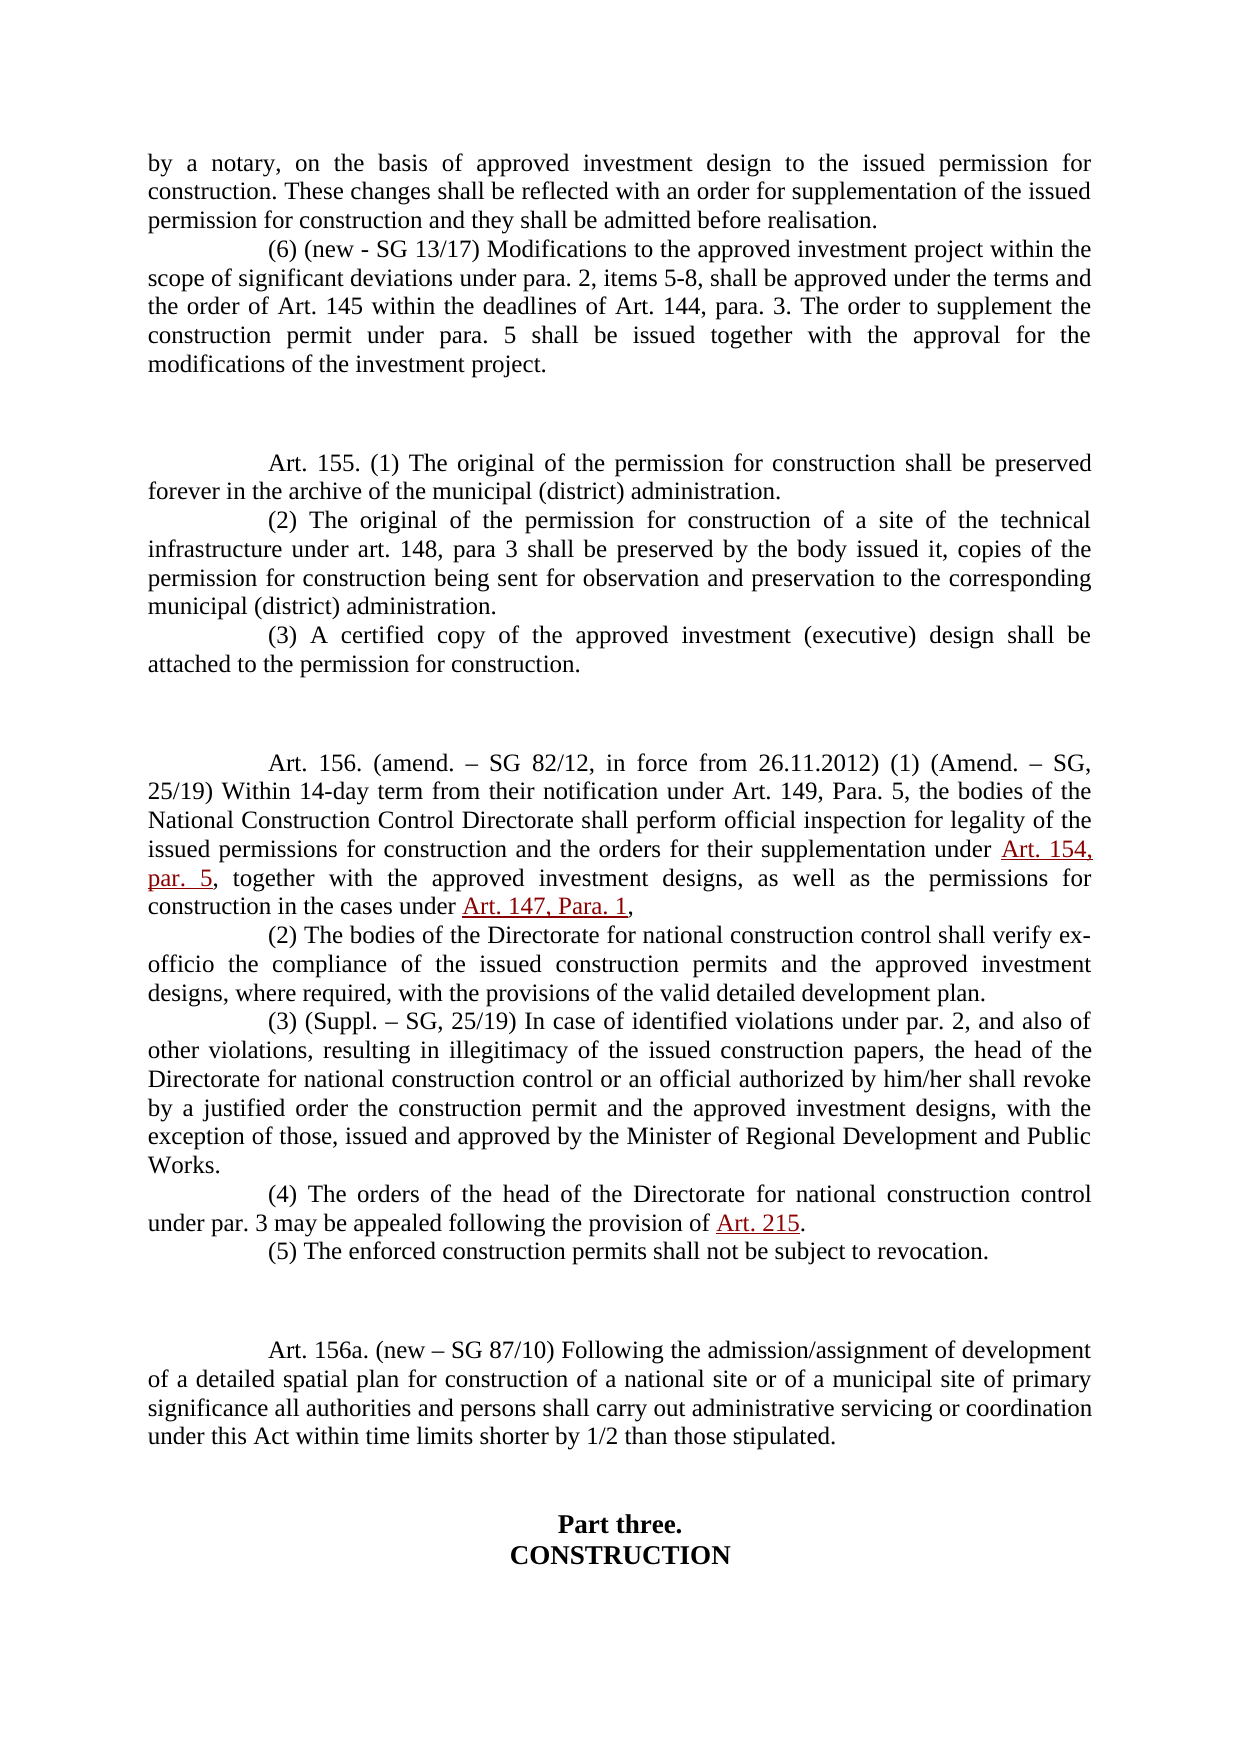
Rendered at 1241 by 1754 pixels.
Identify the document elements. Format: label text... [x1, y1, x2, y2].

text Part three. CONSTRUCTION [148, 1508, 1093, 1570]
text Art. 155. (1) The original of the permission for construction shall be preserved forever in the archive of the municipal (district) administration. [148, 448, 1093, 505]
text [148, 148, 1093, 234]
text Art. 156a. (new – SG 87/10) Following the admission/assignment of development of a detailed spatial plan for construction of a national site or of a municipal site of primary significance all authorities and persons shall carry out administrative servicing or coordination under this Act within time limits shorter by 1/2 than those stipulated. [148, 1335, 1093, 1450]
text (2) The bodies of the Directorate for national construction control shall verify ex-officio the compliance of the issued construction permits and the approved investment designs, where required, with the provisions of the valid detailed development plan. [148, 920, 1093, 1006]
text Art. 156. (amend. – SG 82/12, in force from 26.11.2012) (1) (Amend. – SG, 25/19) Within 14-day term from their notification under Art. 149, Para. 5, the bodies of the National Construction Control Directorate shall perform official inspection for legality of the issued permissions for construction and the orders for their supplementation under Art. 154, par. 5, together with the approved investment designs, as well as the permissions for construction in the cases under Art. 147, Para. 1, [148, 748, 1093, 920]
text (4) The orders of the head of the Directorate for national construction control under par. 3 may be appealed following the provision of Art. 215. [148, 1179, 1093, 1236]
text (6) (new - SG 13/17) Modifications to the approved investment project within the scope of significant deviations under para. 2, items 5-8, shall be approved under the terms and the order of Art. 145 within the deadlines of Art. 144, para. 3. The order to supplement the construction permit under para. 5 shall be issued together with the approval for the modifications of the investment project. [148, 234, 1093, 378]
text (2) The original of the permission for construction of a site of the technical infrastructure under art. 148, para 3 shall be preserved by the body issued it, copies of the permission for construction being sent for observation and preservation to the corresponding municipal (district) administration. [148, 505, 1093, 620]
text (3) A certified copy of the approved investment (executive) design shall be attached to the permission for construction. [148, 620, 1093, 678]
text (5) The enforced construction permits shall not be subject to revocation. [148, 1236, 1093, 1265]
text (3) (Suppl. – SG, 25/19) In case of identified violations under par. 2, and also of other violations, resulting in illegitimacy of the issued construction papers, the head of the Directorate for national construction control or an official authorized by him/her shall revoke by a justified order the construction permit and the approved investment designs, with the exception of those, issued and approved by the Minister of Regional Development and Public Works. [148, 1006, 1093, 1179]
